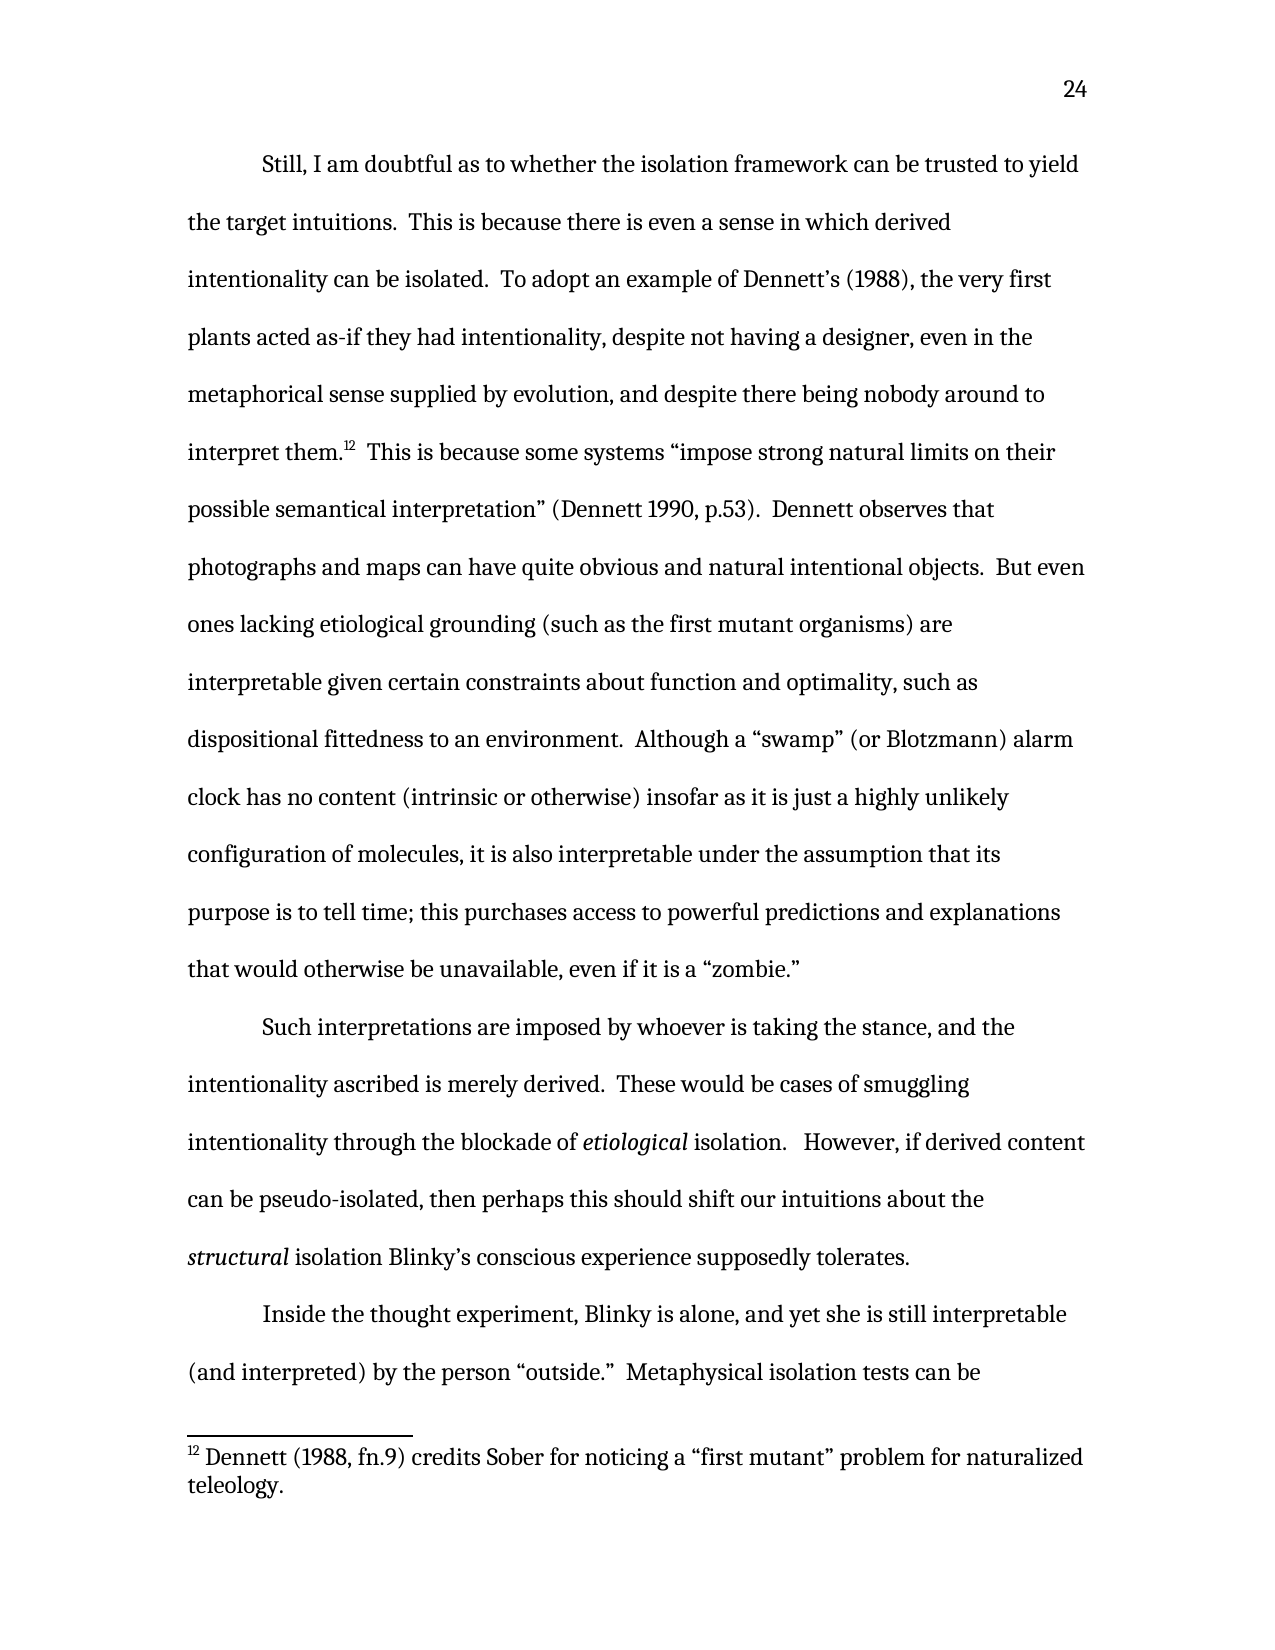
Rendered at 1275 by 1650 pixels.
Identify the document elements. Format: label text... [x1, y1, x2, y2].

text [187, 1300, 1087, 1386]
text Still, I am doubtful as to whether the isolation framework can be trusted to yield the target intuitions. This is because there is even a sense in which derived intentionality can be isolated. To adopt an example of Dennett’s (1988), the very first plants acted as-if they had intentionality, despite not having a designer, even in the metaphorical sense supplied by evolution, and despite there being nobody around to interpret them. This is because some systems “impose strong natural limits on their possible semantical interpretation” (Dennett 1990, p.53). Dennett observes that photographs and maps can have quite obvious and natural intentional objects. But even ones lacking etiological grounding (such as the first mutant organisms) are interpretable given certain constraints about function and optimality, such as dispositional fittedness to an environment. Although a “swamp” (or Blotzmann) alarm clock has no content (intrinsic or otherwise) insofar as it is just a highly unlikely configuration of molecules, it is also interpretable under the assumption that its purpose is to tell time; this purchases access to powerful predictions and explanations that would otherwise be unavailable, even if it is a “zombie.” [187, 150, 1087, 984]
text Such interpretations are imposed by whoever is taking the stance, and the intentionality ascribed is merely derived. These would be cases of smuggling intentionality through the blockade of etiological isolation. However, if derived content can be pseudo-isolated, then perhaps this should shift our intuitions about the structural isolation Blinky’s conscious experience supposedly tolerates. [187, 1012, 1087, 1271]
